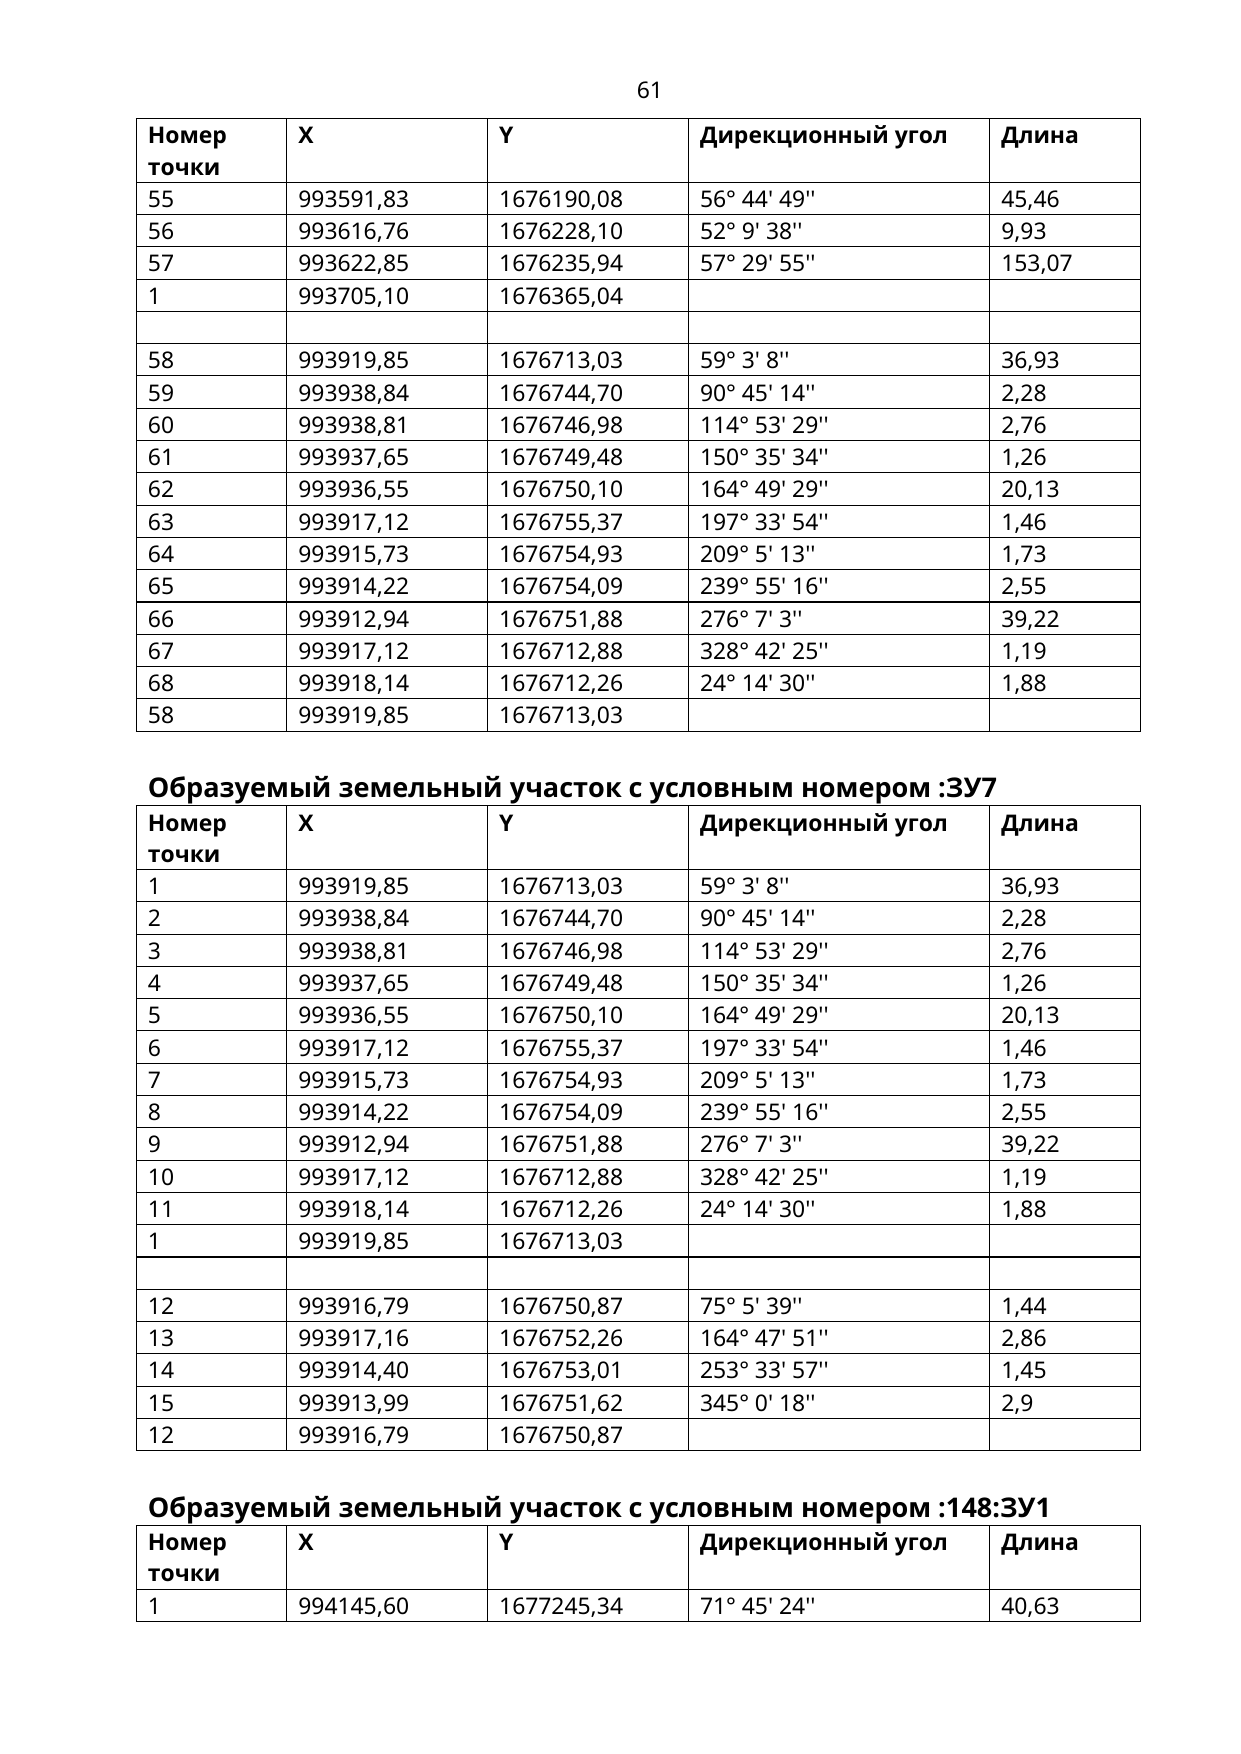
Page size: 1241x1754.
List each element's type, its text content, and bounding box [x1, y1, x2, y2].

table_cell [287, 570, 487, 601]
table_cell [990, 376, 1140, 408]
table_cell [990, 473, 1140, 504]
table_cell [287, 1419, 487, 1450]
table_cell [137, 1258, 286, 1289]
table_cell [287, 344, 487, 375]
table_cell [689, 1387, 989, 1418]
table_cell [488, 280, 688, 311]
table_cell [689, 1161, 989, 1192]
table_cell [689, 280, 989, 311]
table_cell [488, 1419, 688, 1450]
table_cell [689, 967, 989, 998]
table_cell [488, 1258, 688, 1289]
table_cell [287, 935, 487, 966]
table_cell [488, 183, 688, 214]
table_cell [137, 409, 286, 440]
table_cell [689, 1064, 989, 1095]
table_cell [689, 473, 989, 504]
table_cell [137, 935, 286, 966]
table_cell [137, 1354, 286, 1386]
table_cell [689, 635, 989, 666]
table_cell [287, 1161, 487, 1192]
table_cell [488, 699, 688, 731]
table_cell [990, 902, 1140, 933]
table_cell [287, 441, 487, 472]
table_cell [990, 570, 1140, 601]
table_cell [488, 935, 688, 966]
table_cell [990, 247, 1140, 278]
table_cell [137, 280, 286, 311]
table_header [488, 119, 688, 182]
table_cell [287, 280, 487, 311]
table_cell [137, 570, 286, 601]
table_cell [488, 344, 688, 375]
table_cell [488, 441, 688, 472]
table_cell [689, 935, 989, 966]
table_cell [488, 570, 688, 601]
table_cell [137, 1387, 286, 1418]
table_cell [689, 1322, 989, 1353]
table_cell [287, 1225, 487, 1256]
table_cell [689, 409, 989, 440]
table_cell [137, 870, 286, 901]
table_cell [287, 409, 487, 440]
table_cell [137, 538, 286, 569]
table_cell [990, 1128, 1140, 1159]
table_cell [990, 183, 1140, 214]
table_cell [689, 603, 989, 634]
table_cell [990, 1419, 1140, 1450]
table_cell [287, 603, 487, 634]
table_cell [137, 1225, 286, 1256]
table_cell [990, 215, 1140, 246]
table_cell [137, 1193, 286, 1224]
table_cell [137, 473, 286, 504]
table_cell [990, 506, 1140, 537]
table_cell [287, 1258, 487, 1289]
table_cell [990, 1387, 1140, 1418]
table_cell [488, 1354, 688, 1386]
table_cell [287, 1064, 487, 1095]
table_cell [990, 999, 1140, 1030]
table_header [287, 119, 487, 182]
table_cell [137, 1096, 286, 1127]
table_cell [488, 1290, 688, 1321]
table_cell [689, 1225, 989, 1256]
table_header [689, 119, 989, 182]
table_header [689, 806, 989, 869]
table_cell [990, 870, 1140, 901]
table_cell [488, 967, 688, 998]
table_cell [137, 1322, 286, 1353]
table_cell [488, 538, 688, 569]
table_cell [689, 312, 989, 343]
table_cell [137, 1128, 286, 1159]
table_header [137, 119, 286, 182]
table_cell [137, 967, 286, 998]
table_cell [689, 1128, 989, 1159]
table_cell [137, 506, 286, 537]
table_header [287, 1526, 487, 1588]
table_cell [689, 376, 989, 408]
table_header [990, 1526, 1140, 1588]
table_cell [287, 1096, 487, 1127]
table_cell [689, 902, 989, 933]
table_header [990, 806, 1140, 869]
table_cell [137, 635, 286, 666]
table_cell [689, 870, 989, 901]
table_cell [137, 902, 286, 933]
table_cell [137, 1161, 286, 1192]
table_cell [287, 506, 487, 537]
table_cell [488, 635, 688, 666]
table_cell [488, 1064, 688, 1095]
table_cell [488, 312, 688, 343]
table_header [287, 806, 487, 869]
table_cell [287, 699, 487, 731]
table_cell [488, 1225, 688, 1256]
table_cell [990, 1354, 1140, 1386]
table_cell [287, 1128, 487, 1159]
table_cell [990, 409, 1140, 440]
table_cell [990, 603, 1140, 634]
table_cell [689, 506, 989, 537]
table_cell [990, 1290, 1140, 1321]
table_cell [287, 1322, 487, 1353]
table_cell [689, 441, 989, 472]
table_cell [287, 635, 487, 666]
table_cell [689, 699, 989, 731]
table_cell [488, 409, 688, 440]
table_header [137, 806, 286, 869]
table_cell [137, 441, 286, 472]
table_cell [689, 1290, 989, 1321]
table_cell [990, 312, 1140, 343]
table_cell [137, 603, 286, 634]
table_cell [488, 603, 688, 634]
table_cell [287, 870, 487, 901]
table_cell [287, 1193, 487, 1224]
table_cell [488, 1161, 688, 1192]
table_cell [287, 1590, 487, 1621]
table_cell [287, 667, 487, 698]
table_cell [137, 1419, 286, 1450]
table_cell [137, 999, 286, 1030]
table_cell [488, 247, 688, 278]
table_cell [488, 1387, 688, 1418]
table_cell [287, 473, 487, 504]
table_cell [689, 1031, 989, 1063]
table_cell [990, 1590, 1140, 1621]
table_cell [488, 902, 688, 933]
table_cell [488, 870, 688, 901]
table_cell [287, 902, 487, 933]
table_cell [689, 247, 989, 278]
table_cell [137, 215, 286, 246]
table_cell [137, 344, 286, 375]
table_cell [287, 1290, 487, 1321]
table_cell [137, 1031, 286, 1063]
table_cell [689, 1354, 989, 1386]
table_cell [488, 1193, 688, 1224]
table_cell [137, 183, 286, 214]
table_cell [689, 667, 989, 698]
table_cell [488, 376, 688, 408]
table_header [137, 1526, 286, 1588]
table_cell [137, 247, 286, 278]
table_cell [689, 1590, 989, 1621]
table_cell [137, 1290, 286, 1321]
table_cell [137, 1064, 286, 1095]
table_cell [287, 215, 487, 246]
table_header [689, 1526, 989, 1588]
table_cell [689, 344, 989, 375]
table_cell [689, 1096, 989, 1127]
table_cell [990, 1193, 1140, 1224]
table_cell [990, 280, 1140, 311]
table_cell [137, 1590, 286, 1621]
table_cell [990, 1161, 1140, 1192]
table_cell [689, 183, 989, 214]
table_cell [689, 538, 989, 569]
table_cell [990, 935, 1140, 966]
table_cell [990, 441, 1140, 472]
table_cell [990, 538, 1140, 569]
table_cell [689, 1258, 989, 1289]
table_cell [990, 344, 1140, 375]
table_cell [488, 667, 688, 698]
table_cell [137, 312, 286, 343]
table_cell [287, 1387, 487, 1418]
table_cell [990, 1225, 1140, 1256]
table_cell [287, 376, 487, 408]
text Образуемый земельный участок с условным номером :ЗУ7 [148, 768, 1152, 805]
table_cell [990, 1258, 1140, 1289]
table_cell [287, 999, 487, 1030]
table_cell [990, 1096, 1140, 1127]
text Образуемый земельный участок с условным номером :148:ЗУ1 [148, 1488, 1152, 1525]
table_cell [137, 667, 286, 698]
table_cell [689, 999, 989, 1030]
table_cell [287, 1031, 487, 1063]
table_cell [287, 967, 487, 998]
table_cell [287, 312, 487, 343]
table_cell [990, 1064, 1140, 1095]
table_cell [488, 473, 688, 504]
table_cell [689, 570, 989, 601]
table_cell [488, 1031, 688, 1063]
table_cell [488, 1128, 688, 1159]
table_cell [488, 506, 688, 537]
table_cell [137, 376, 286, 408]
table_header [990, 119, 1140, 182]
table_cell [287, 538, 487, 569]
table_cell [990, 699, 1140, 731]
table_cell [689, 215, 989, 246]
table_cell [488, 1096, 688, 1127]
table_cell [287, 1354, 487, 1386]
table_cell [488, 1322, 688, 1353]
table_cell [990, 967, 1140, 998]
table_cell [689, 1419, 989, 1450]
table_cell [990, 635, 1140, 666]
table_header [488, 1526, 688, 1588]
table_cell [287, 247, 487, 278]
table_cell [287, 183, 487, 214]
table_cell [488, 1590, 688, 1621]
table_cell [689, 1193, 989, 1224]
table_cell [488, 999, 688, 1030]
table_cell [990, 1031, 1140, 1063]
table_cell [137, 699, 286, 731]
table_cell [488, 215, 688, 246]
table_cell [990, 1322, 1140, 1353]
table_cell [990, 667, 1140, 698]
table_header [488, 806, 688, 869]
